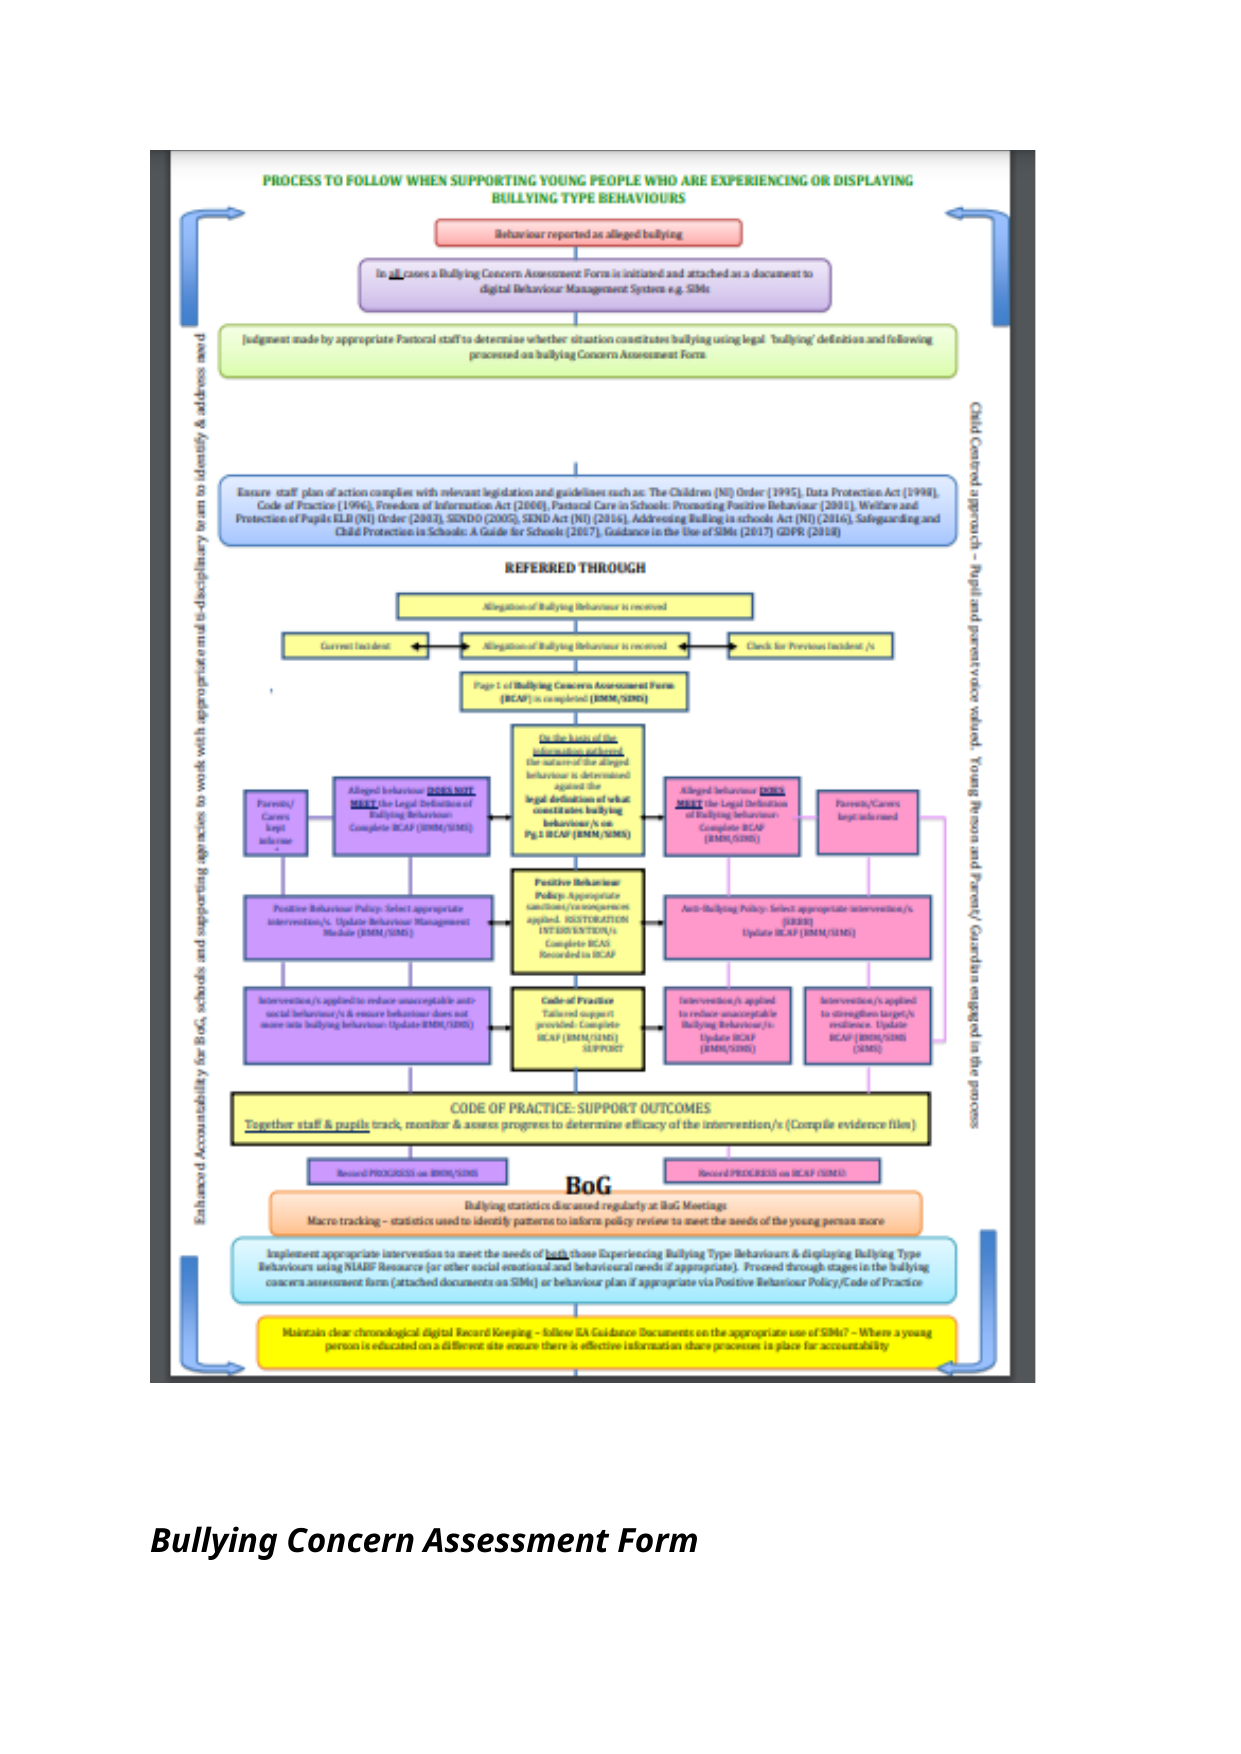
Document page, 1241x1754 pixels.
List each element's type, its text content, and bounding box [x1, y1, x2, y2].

picture [150, 150, 1036, 1383]
text Bullying Concern Assessment Form [150, 1517, 1090, 1563]
